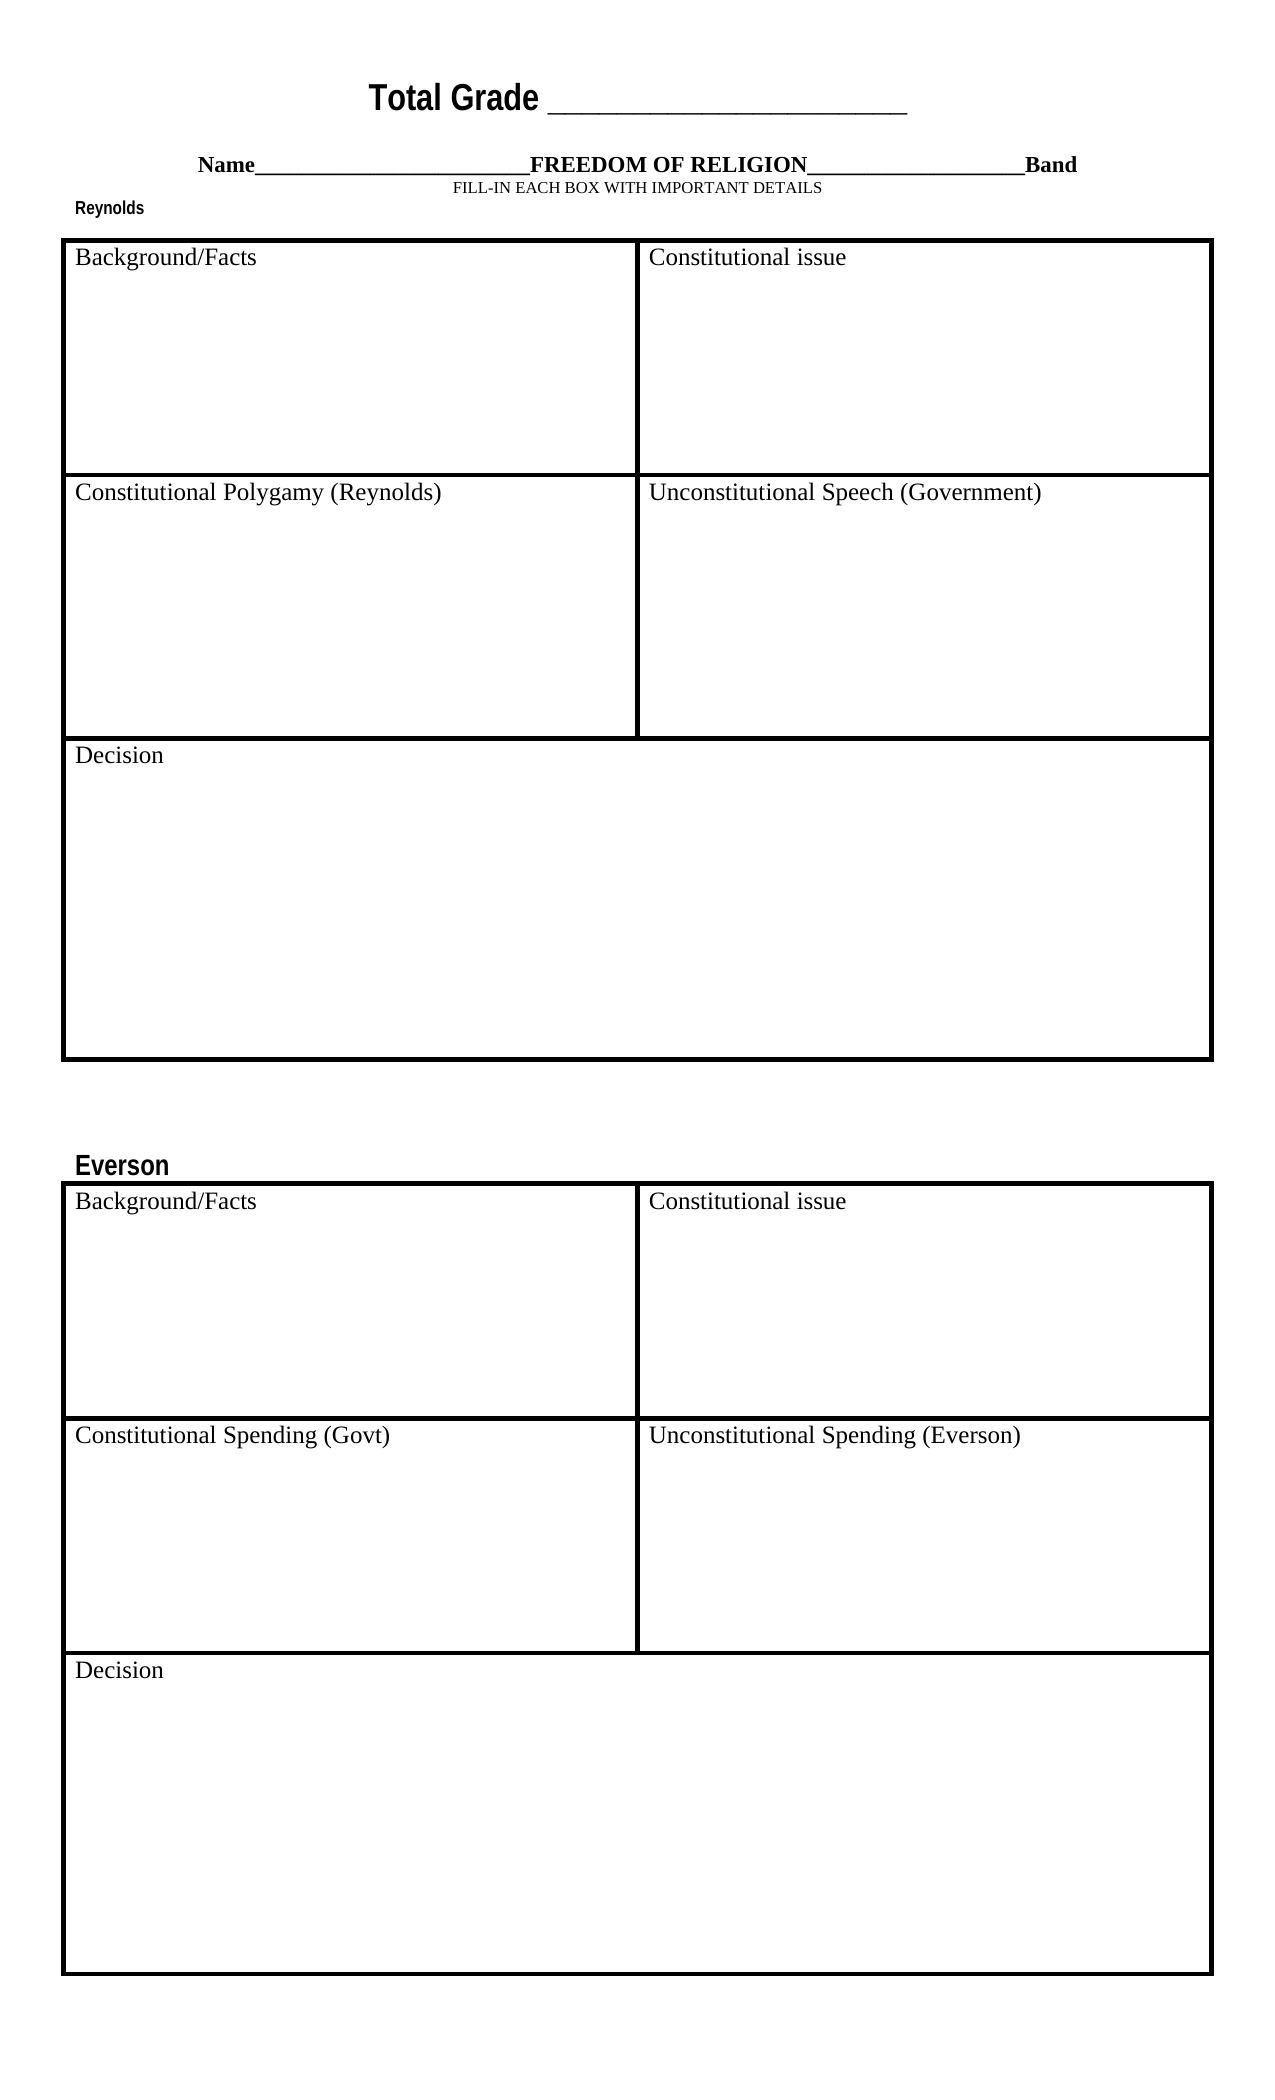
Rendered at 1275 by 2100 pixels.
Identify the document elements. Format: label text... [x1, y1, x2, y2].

table_cell Unconstitutional Spending (Everson) [640, 1421, 1209, 1651]
text Everson [75, 1148, 1200, 1181]
text Name________________________FREEDOM OF RELIGION___________________Band [75, 152, 1200, 178]
table_cell Unconstitutional Speech (Government) [640, 477, 1209, 736]
table_cell Constitutional Polygamy (Reynolds) [66, 477, 635, 736]
table_header Constitutional issue [640, 1186, 1209, 1416]
table_cell Decision [66, 741, 1209, 1057]
table_header Constitutional issue [640, 243, 1209, 472]
text Total Grade _____________________ [75, 75, 1200, 118]
table_cell Constitutional Spending (Govt) [66, 1421, 635, 1651]
text Reynolds [75, 197, 1200, 219]
table_header Background/Facts [66, 243, 635, 472]
table_header Background/Facts [66, 1186, 635, 1416]
table_cell Decision [66, 1655, 1209, 1972]
text FILL-IN EACH BOX WITH IMPORTANT DETAILS [75, 178, 1200, 197]
